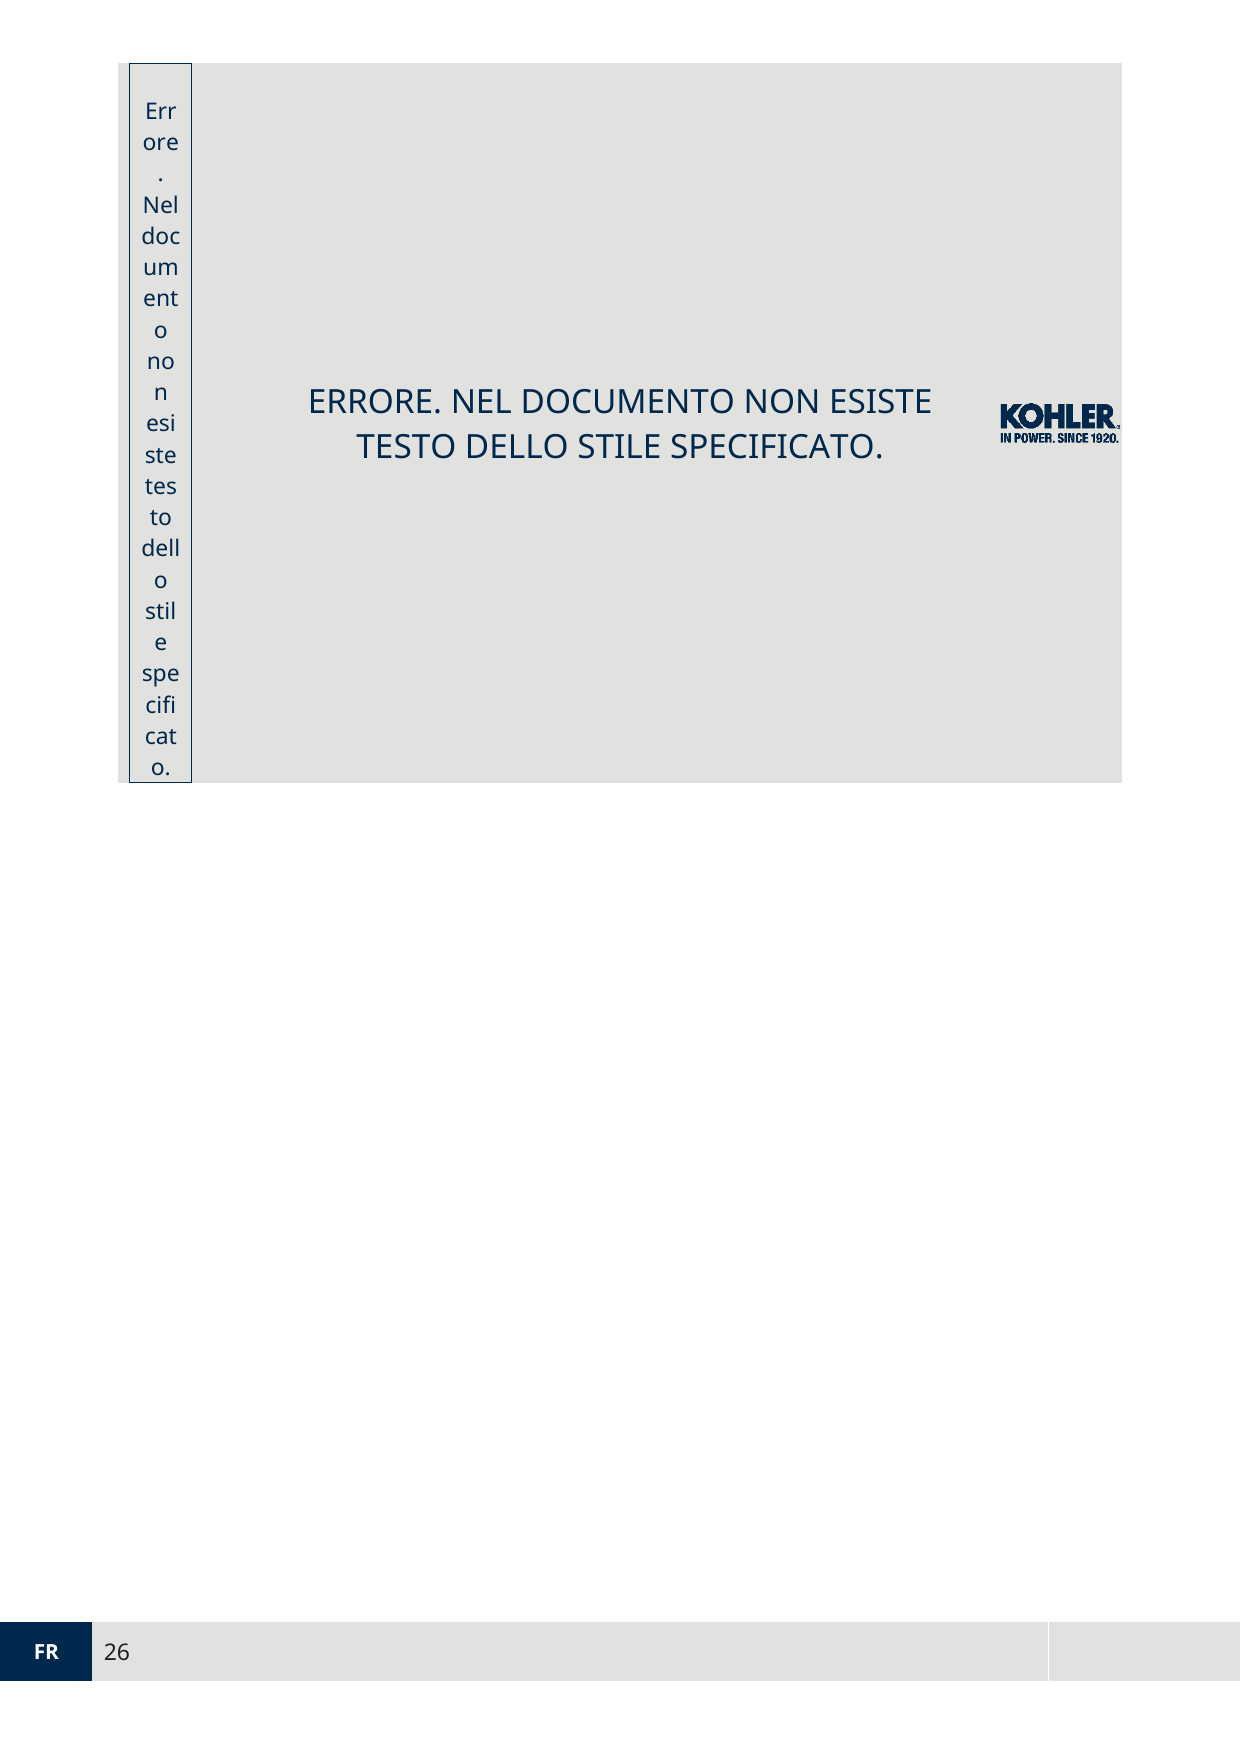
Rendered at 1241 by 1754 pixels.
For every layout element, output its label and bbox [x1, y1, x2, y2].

picture [1000, 403, 1121, 443]
